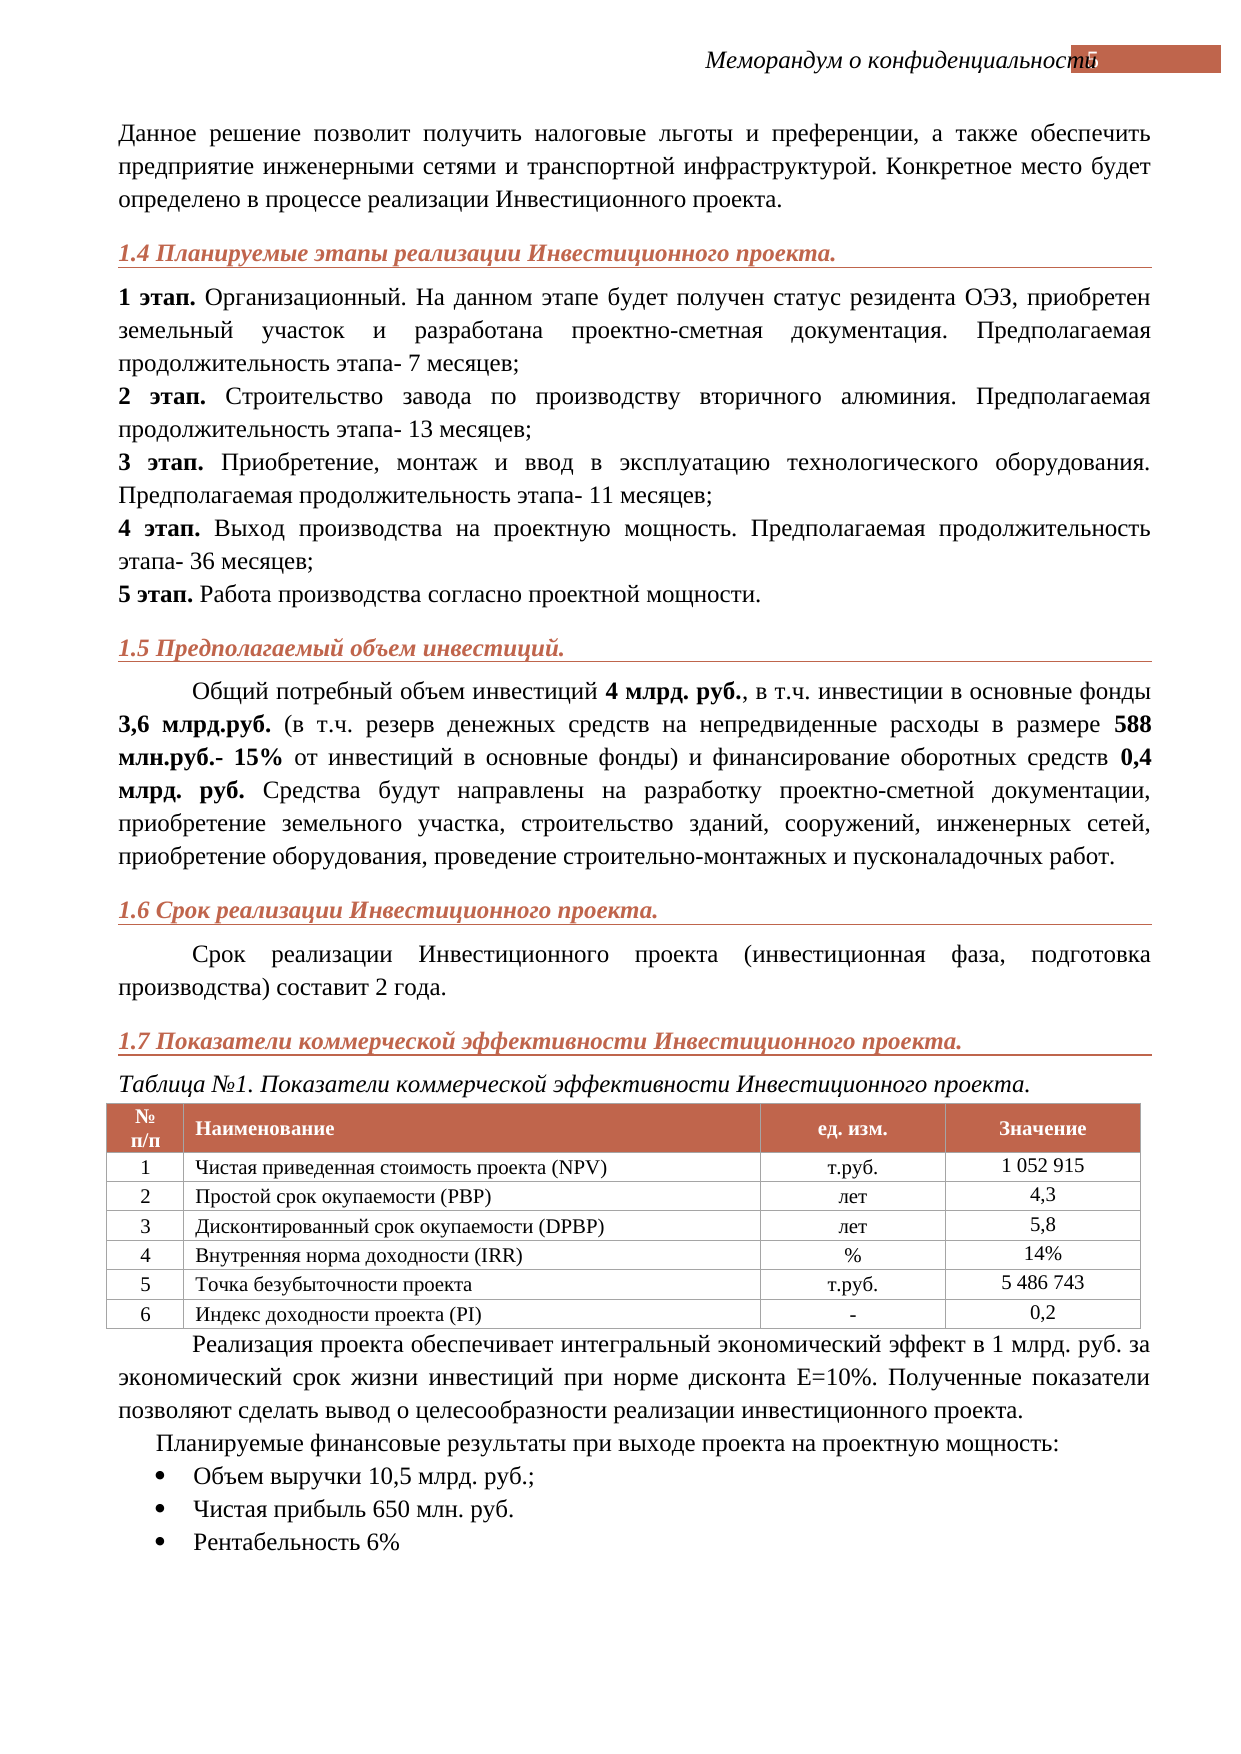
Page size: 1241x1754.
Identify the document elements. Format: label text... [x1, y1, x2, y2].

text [118, 118, 1152, 213]
table_cell Дисконтированный срок окупаемости (DPBP) [184, 1211, 760, 1240]
table_cell 1 [107, 1153, 183, 1181]
table_cell 5 [107, 1270, 183, 1298]
table_cell Простой срок окупаемости (PBP) [184, 1182, 760, 1210]
table_cell 4 [107, 1241, 183, 1269]
text 5 этап. Работа производства согласно проектной мощности. [118, 579, 1152, 608]
subtitle 1.7 Показатели коммерческой эффективности Инвестиционного проекта. [118, 1026, 1152, 1054]
list Объем выручки 10,5 млрд. руб.; [156, 1461, 1152, 1490]
text 3 этап. Приобретение, монтаж и ввод в эксплуатацию технологического оборудования. Предполагаемая продолжительность этапа- 11 месяцев; [118, 447, 1152, 508]
text Планируемые финансовые результаты при выходе проекта на проектную мощность: [118, 1428, 1152, 1457]
table_cell 0,2 [946, 1300, 1140, 1328]
table_cell 3 [107, 1211, 183, 1240]
table_header № п/п [107, 1104, 183, 1152]
table_cell 5 486 743 [946, 1270, 1140, 1298]
text 2 этап. Строительство завода по производству вторичного алюминия. Предполагаемая продолжительность этапа- 13 месяцев; [118, 381, 1152, 442]
list Чистая прибыль 650 млн. руб. [156, 1494, 1152, 1523]
table_cell 1 052 915 [946, 1153, 1140, 1181]
table_cell 6 [107, 1300, 183, 1328]
subtitle 1.6 Срок реализации Инвестиционного проекта. [118, 895, 1152, 924]
table_cell 4,3 [946, 1182, 1140, 1210]
table_cell 2 [107, 1182, 183, 1210]
table_cell лет [761, 1211, 945, 1240]
text 1 этап. Организационный. На данном этапе будет получен статус резидента ОЭЗ, приобретен земельный участок и разработана проектно-сметная документация. Предполагаемая продолжительность этапа- 7 месяцев; [118, 282, 1152, 376]
table_cell Чистая приведенная стоимость проекта (NPV) [184, 1153, 760, 1181]
table_cell лет [761, 1182, 945, 1210]
table_header Значение [946, 1104, 1140, 1152]
table_cell Внутренняя норма доходности (IRR) [184, 1241, 760, 1269]
text Реализация проекта обеспечивает интегральный экономический эффект в 1 млрд. руб. за экономический срок жизни инвестиций при норме дисконта Е=10%. Полученные показатели позволяют сделать вывод о целесообразности реализации инвестиционного проекта. [118, 1329, 1152, 1424]
subtitle 1.5 Предполагаемый объем инвестиций. [118, 633, 1152, 661]
table_cell Индекс доходности проекта (PI) [184, 1300, 760, 1328]
text Общий потребный объем инвестиций 4 млрд. руб., в т.ч. инвестиции в основные фонды 3,6 млрд.руб. (в т.ч. резерв денежных средств на непредвиденные расходы в размере 588 млн.руб.- 15% от инвестиций в основные фонды) и финансирование оборотных средств 0,4 млрд. руб. Средства будут направлены на разработку проектно-сметной документации, приобретение земельного участка, строительство зданий, сооружений, инженерных сетей, приобретение оборудования, проведение строительно-монтажных и пусконаладочных работ. [118, 676, 1152, 870]
table_cell 14% [946, 1241, 1140, 1269]
table_cell т.руб. [761, 1270, 945, 1298]
text Срок реализации Инвестиционного проекта (инвестиционная фаза, подготовка производства) составит 2 года. [118, 939, 1152, 1001]
table_header ед. изм. [761, 1104, 945, 1152]
subtitle 1.4 Планируемые этапы реализации Инвестиционного проекта. [118, 238, 1152, 267]
list Рентабельность 6% [156, 1527, 1152, 1556]
table_cell - [761, 1300, 945, 1328]
table_cell т.руб. [761, 1153, 945, 1181]
table_cell Точка безубыточности проекта [184, 1270, 760, 1298]
table_header Наименование [184, 1104, 760, 1152]
text 4 этап. Выход производства на проектную мощность. Предполагаемая продолжительность этапа- 36 месяцев; [118, 513, 1152, 574]
table_cell 5,8 [946, 1211, 1140, 1240]
table_cell % [761, 1241, 945, 1269]
text Таблица №1. Показатели коммерческой эффективности Инвестиционного проекта. [118, 1069, 1152, 1098]
